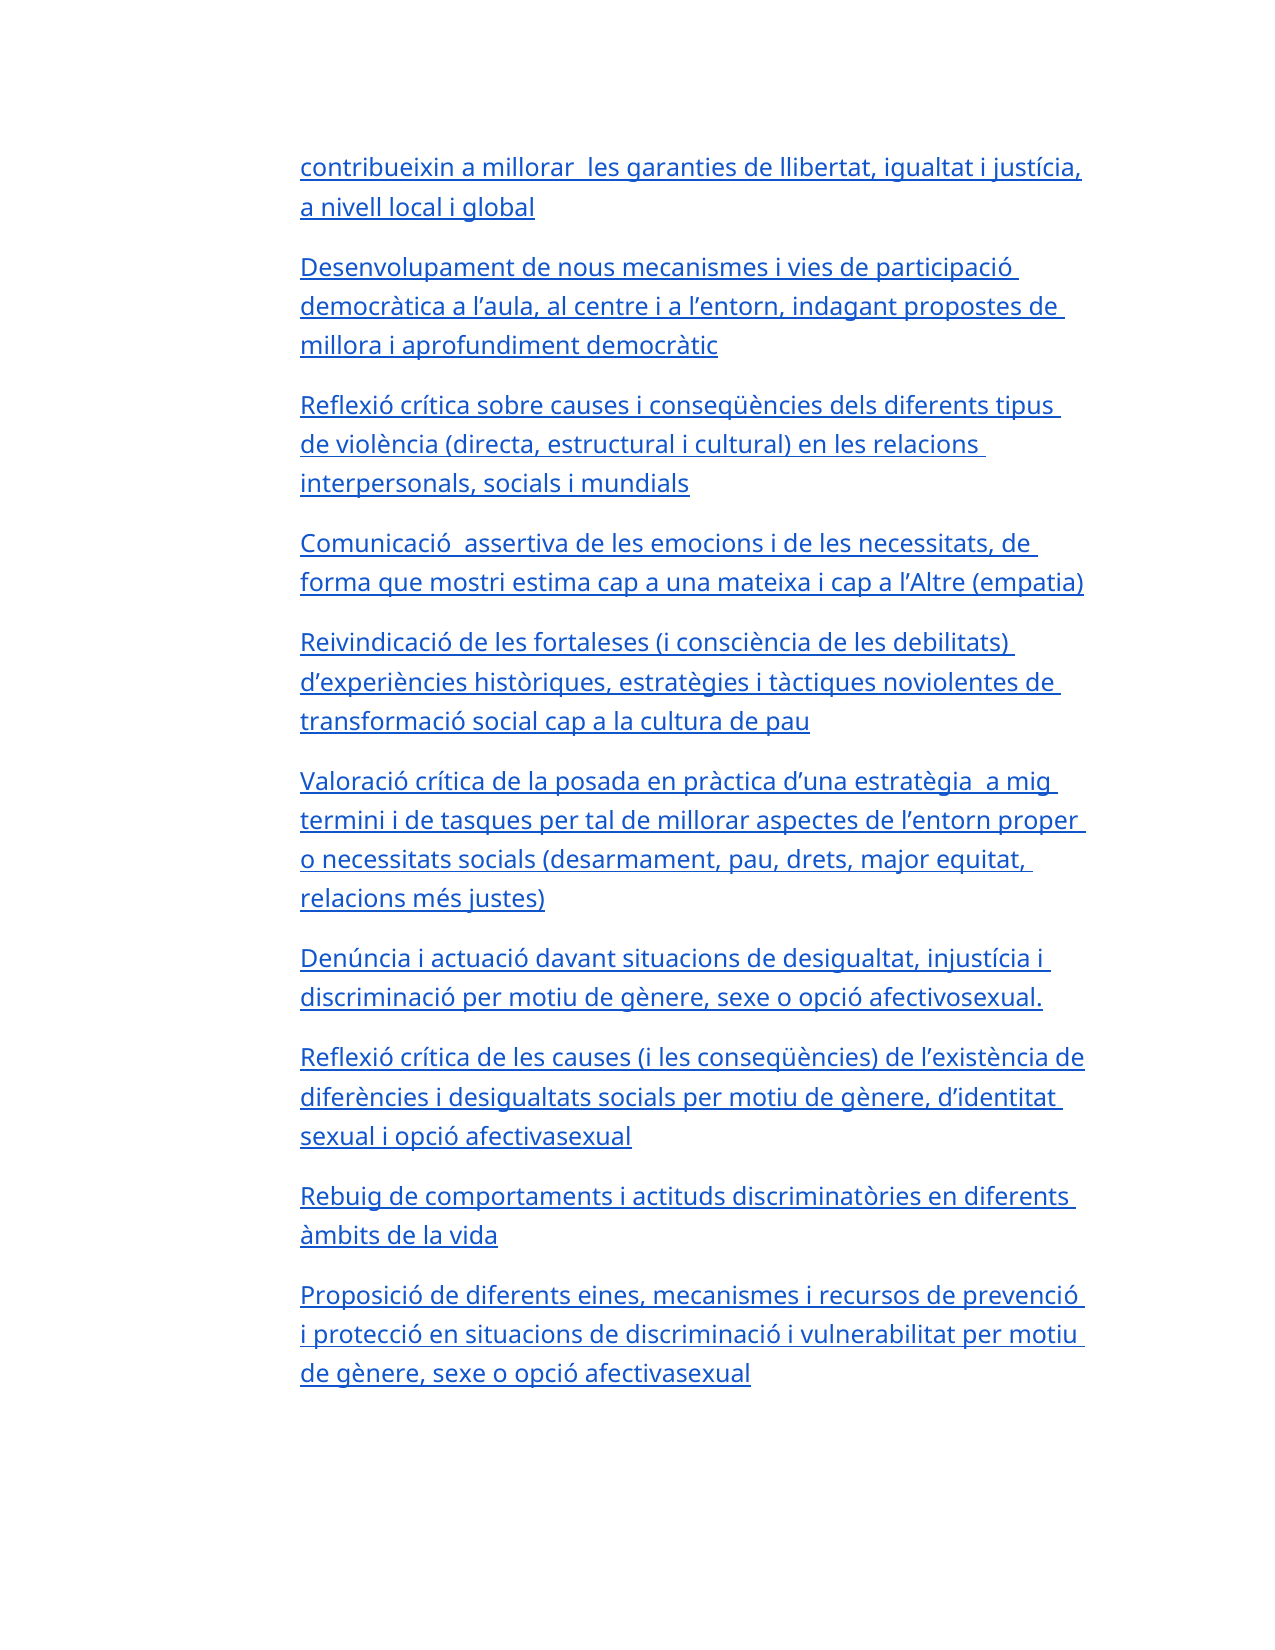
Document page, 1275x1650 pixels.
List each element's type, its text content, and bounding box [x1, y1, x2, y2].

text Proposició de diferents eines, mecanismes i recursos de prevenció i protecció en situacions de discriminació i vulnerabilitat per motiu de gènere, sexe o opció afectivasexual [300, 1277, 1087, 1390]
text Comunicació assertiva de les emocions i de les necessitats, de forma que mostri estima cap a una mateixa i cap a l’Altre (empatia) [300, 526, 1087, 599]
text Desenvolupament de nous mecanismes i vies de participació democràtica a l’aula, al centre i a l’entorn, indagant propostes de millora i aprofundiment democràtic [300, 249, 1087, 362]
text Valoració crítica de la posada en pràctica d’una estratègia a mig termini i de tasques per tal de millorar aspectes de l’entorn proper o necessitats socials (desarmament, pau, drets, major equitat, relacions més justes) [300, 763, 1087, 915]
text Reflexió crítica sobre causes i conseqüències dels diferents tipus de violència (directa, estructural i cultural) en les relacions interpersonals, socials i mundials [300, 387, 1087, 500]
text Reflexió crítica de les causes (i les conseqüències) de l’existència de diferències i desigualtats socials per motiu de gènere, d’identitat sexual i opció afectivasexual [300, 1040, 1087, 1152]
text Denúncia i actuació davant situacions de desigualtat, injustícia i discriminació per motiu de gènere, sexe o opció afectivosexual. [300, 941, 1087, 1014]
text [300, 150, 1087, 223]
text Rebuig de comportaments i actituds discriminatòries en diferents àmbits de la vida [300, 1178, 1087, 1252]
text Reivindicació de les fortaleses (i consciència de les debilitats) d’experiències històriques, estratègies i tàctiques noviolentes de transformació social cap a la cultura de pau [300, 625, 1087, 737]
